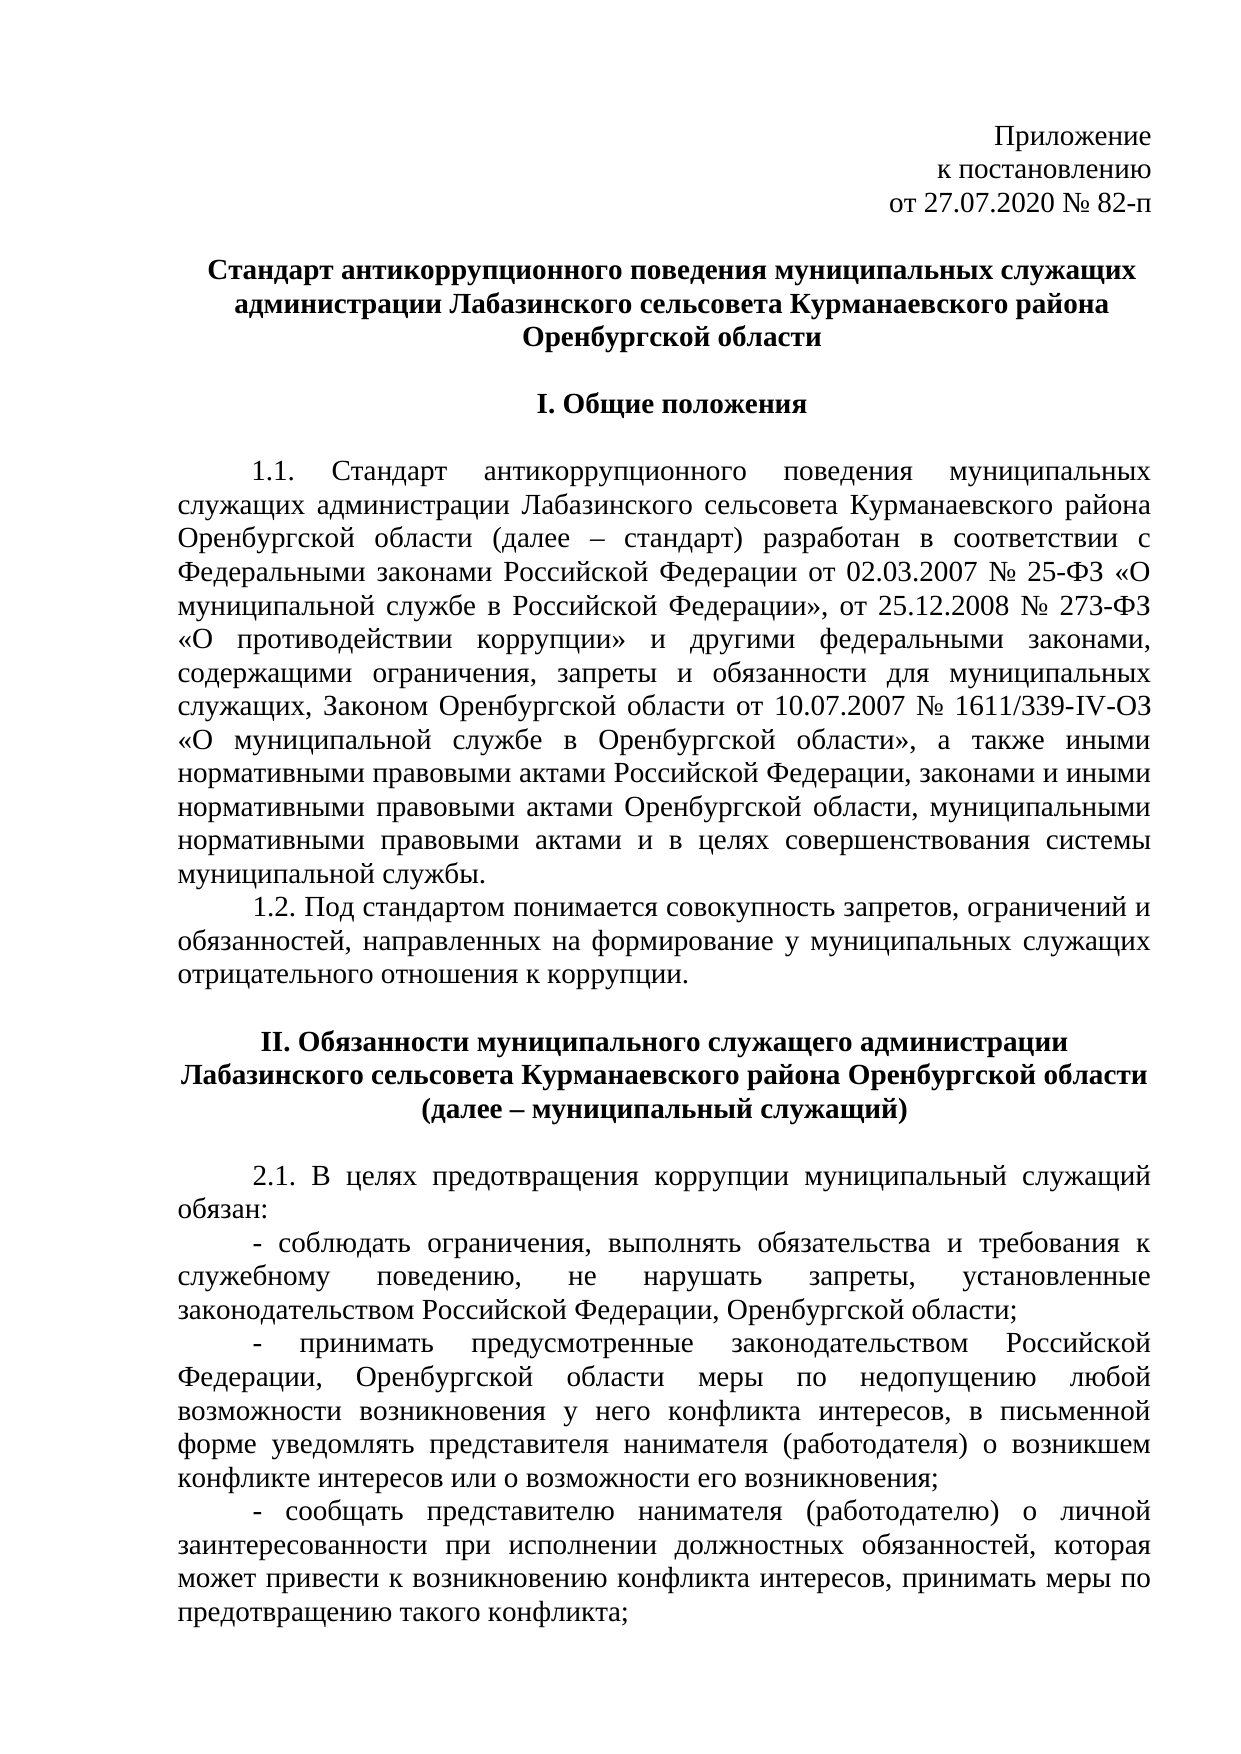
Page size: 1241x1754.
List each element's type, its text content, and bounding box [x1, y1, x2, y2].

text к постановлению [177, 152, 1152, 185]
text от 27.07.2020 № 82-п [177, 185, 1152, 219]
text - соблюдать ограничения, выполнять обязательства и требования к служебному поведению, не нарушать запреты, установленные законодательством Российской Федерации, Оренбургской области; [177, 1225, 1152, 1326]
text 1.1. Стандарт антикоррупционного поведения муниципальных служащих администрации Лабазинского сельсовета Курманаевского района Оренбургской области (далее – стандарт) разработан в соответствии с Федеральными законами Российской Федерации от 02.03.2007 № 25-ФЗ «О муниципальной службе в Российской Федерации», от 25.12.2008 № 273-ФЗ «О противодействии коррупции» и другими федеральными законами, содержащими ограничения, запреты и обязанности для муниципальных служащих, Законом Оренбургской области от 10.07.2007 № 1611/339-IV-ОЗ «О муниципальной службе в Оренбургской области», а также иными нормативными правовыми актами Российской Федерации, законами и иными нормативными правовыми актами Оренбургской области, муниципальными нормативными правовыми актами и в целях совершенствования системы муниципальной службы. [177, 453, 1152, 889]
text II. Обязанности муниципального служащего администрации Лабазинского сельсовета Курманаевского района Оренбургской области (далее – муниципальный служащий) [177, 1024, 1152, 1124]
text Приложение [177, 118, 1152, 152]
text I. Общие положения [192, 386, 1152, 420]
text 2.1. В целях предотвращения коррупции муниципальный служащий обязан: [177, 1158, 1152, 1225]
text - принимать предусмотренные законодательством Российской Федерации, Оренбургской области меры по недопущению любой возможности возникновения у него конфликта интересов, в письменной форме уведомлять представителя нанимателя (работодателя) о возникшем конфликте интересов или о возможности его возникновения; [177, 1326, 1152, 1493]
text - сообщать представителю нанимателя (работодателю) о личной заинтересованности при исполнении должностных обязанностей, которая может привести к возникновению конфликта интересов, принимать меры по предотвращению такого конфликта; [177, 1493, 1152, 1627]
text 1.2. Под стандартом понимается совокупность запретов, ограничений и обязанностей, направленных на формирование у муниципальных служащих отрицательного отношения к коррупции. [177, 889, 1152, 990]
text Стандарт антикоррупционного поведения муниципальных служащих администрации Лабазинского сельсовета Курманаевского района Оренбургской области [192, 252, 1152, 353]
